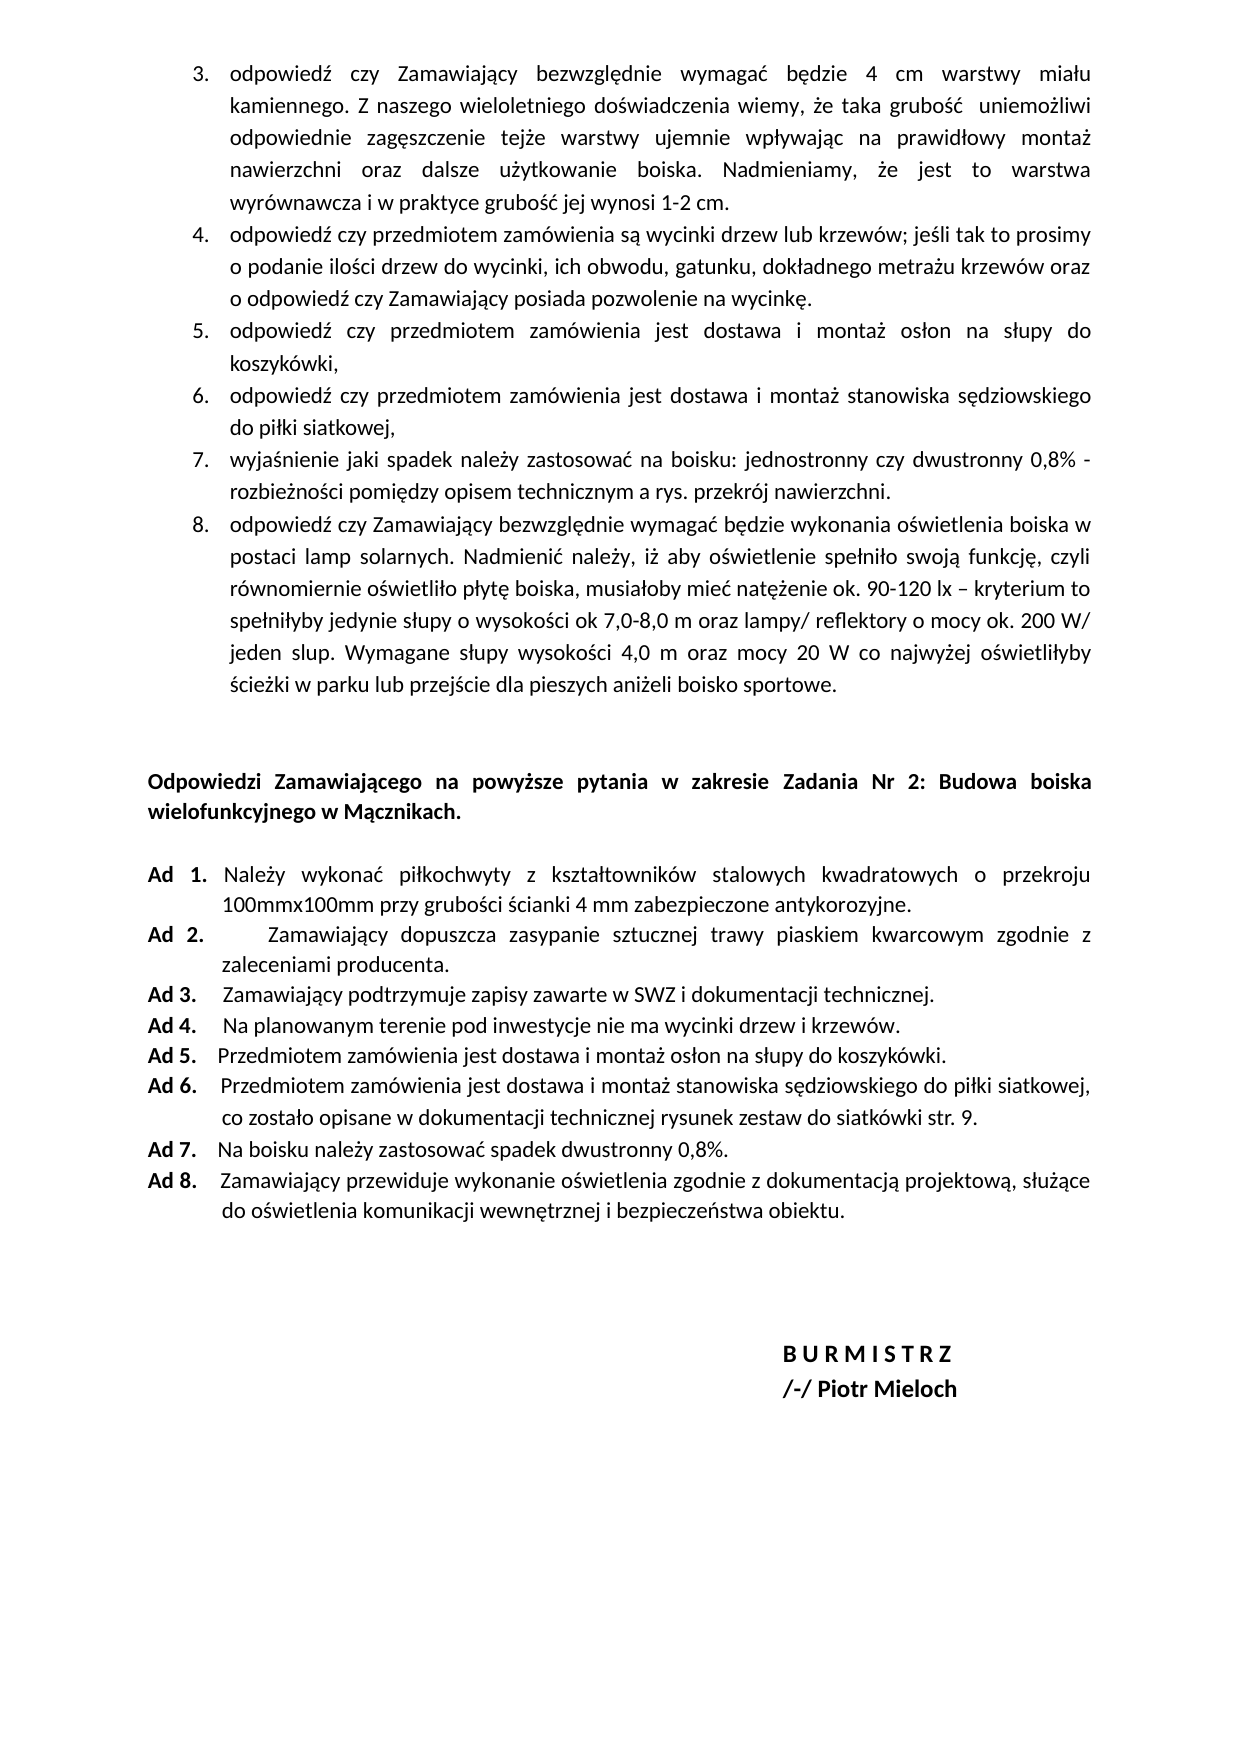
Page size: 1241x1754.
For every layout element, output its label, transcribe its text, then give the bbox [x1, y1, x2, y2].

list odpowiedź czy przedmiotem zamówienia jest dostawa i montaż stanowiska sędziowskiego do piłki siatkowej, [192, 381, 1092, 441]
text Ad 3. Zamawiający podtrzymuje zapisy zawarte w SWZ i dokumentacji technicznej. [148, 981, 1092, 1009]
text Ad 7. Na boisku należy zastosować spadek dwustronny 0,8%. [148, 1136, 1092, 1164]
list odpowiedź czy przedmiotem zamówienia są wycinki drzew lub krzewów; jeśli tak to prosimy o podanie ilości drzew do wycinki, ich obwodu, gatunku, dokładnego metrażu krzewów oraz o odpowiedź czy Zamawiający posiada pozwolenie na wycinkę. [192, 220, 1092, 312]
text Ad 1. Należy wykonać piłkochwyty z kształtowników stalowych kwadratowych o przekroju 100mmx100mm przy grubości ścianki 4 mm zabezpieczone antykorozyjne. [148, 860, 1092, 918]
text Ad 4. Na planowanym terenie pod inwestycje nie ma wycinki drzew i krzewów. [148, 1011, 1092, 1039]
list wyjaśnienie jaki spadek należy zastosować na boisku: jednostronny czy dwustronny 0,8% - rozbieżności pomiędzy opisem technicznym a rys. przekrój nawierzchni. [192, 445, 1092, 506]
text Ad 8. Zamawiający przewiduje wykonanie oświetlenia zgodnie z dokumentacją projektową, służące do oświetlenia komunikacji wewnętrznej i bezpieczeństwa obiektu. [148, 1166, 1092, 1224]
text Ad 5. Przedmiotem zamówienia jest dostawa i montaż osłon na słupy do koszykówki. [148, 1041, 1092, 1069]
text Odpowiedzi Zamawiającego na powyższe pytania w zakresie Zadania Nr 2: Budowa boiska wielofunkcyjnego w Mącznikach. [148, 767, 1092, 825]
text /-/ Piotr Mieloch [783, 1373, 1092, 1404]
list odpowiedź czy przedmiotem zamówienia jest dostawa i montaż osłon na słupy do koszykówki, [192, 317, 1092, 377]
list odpowiedź czy Zamawiający bezwzględnie wymagać będzie wykonania oświetlenia boiska w postaci lamp solarnych. Nadmienić należy, iż aby oświetlenie spełniło swoją funkcję, czyli równomiernie oświetliło płytę boiska, musiałoby mieć natężenie ok. 90-120 lx – kryterium to spełniłyby jedynie słupy o wysokości ok 7,0-8,0 m oraz lampy/ reflektory o mocy ok. 200 W/ jeden slup. Wymagane słupy wysokości 4,0 m oraz mocy 20 W co najwyżej oświetliłyby ścieżki w parku lub przejście dla pieszych aniżeli boisko sportowe. [192, 510, 1092, 699]
text B U R M I S T R Z [783, 1338, 1092, 1369]
list odpowiedź czy Zamawiający bezwzględnie wymagać będzie 4 cm warstwy miału kamiennego. Z naszego wieloletniego doświadczenia wiemy, że taka grubość uniemożliwi odpowiednie zagęszczenie tejże warstwy ujemnie wpływając na prawidłowy montaż nawierzchni oraz dalsze użytkowanie boiska. Nadmieniamy, że jest to warstwa wyrównawcza i w praktyce grubość jej wynosi 1-2 cm. [192, 59, 1092, 216]
text Ad 2. Zamawiający dopuszcza zasypanie sztucznej trawy piaskiem kwarcowym zgodnie z zaleceniami producenta. [148, 920, 1092, 978]
text Ad 6. Przedmiotem zamówienia jest dostawa i montaż stanowiska sędziowskiego do piłki siatkowej, co zostało opisane w dokumentacji technicznej rysunek zestaw do siatkówki str. 9. [148, 1071, 1092, 1131]
